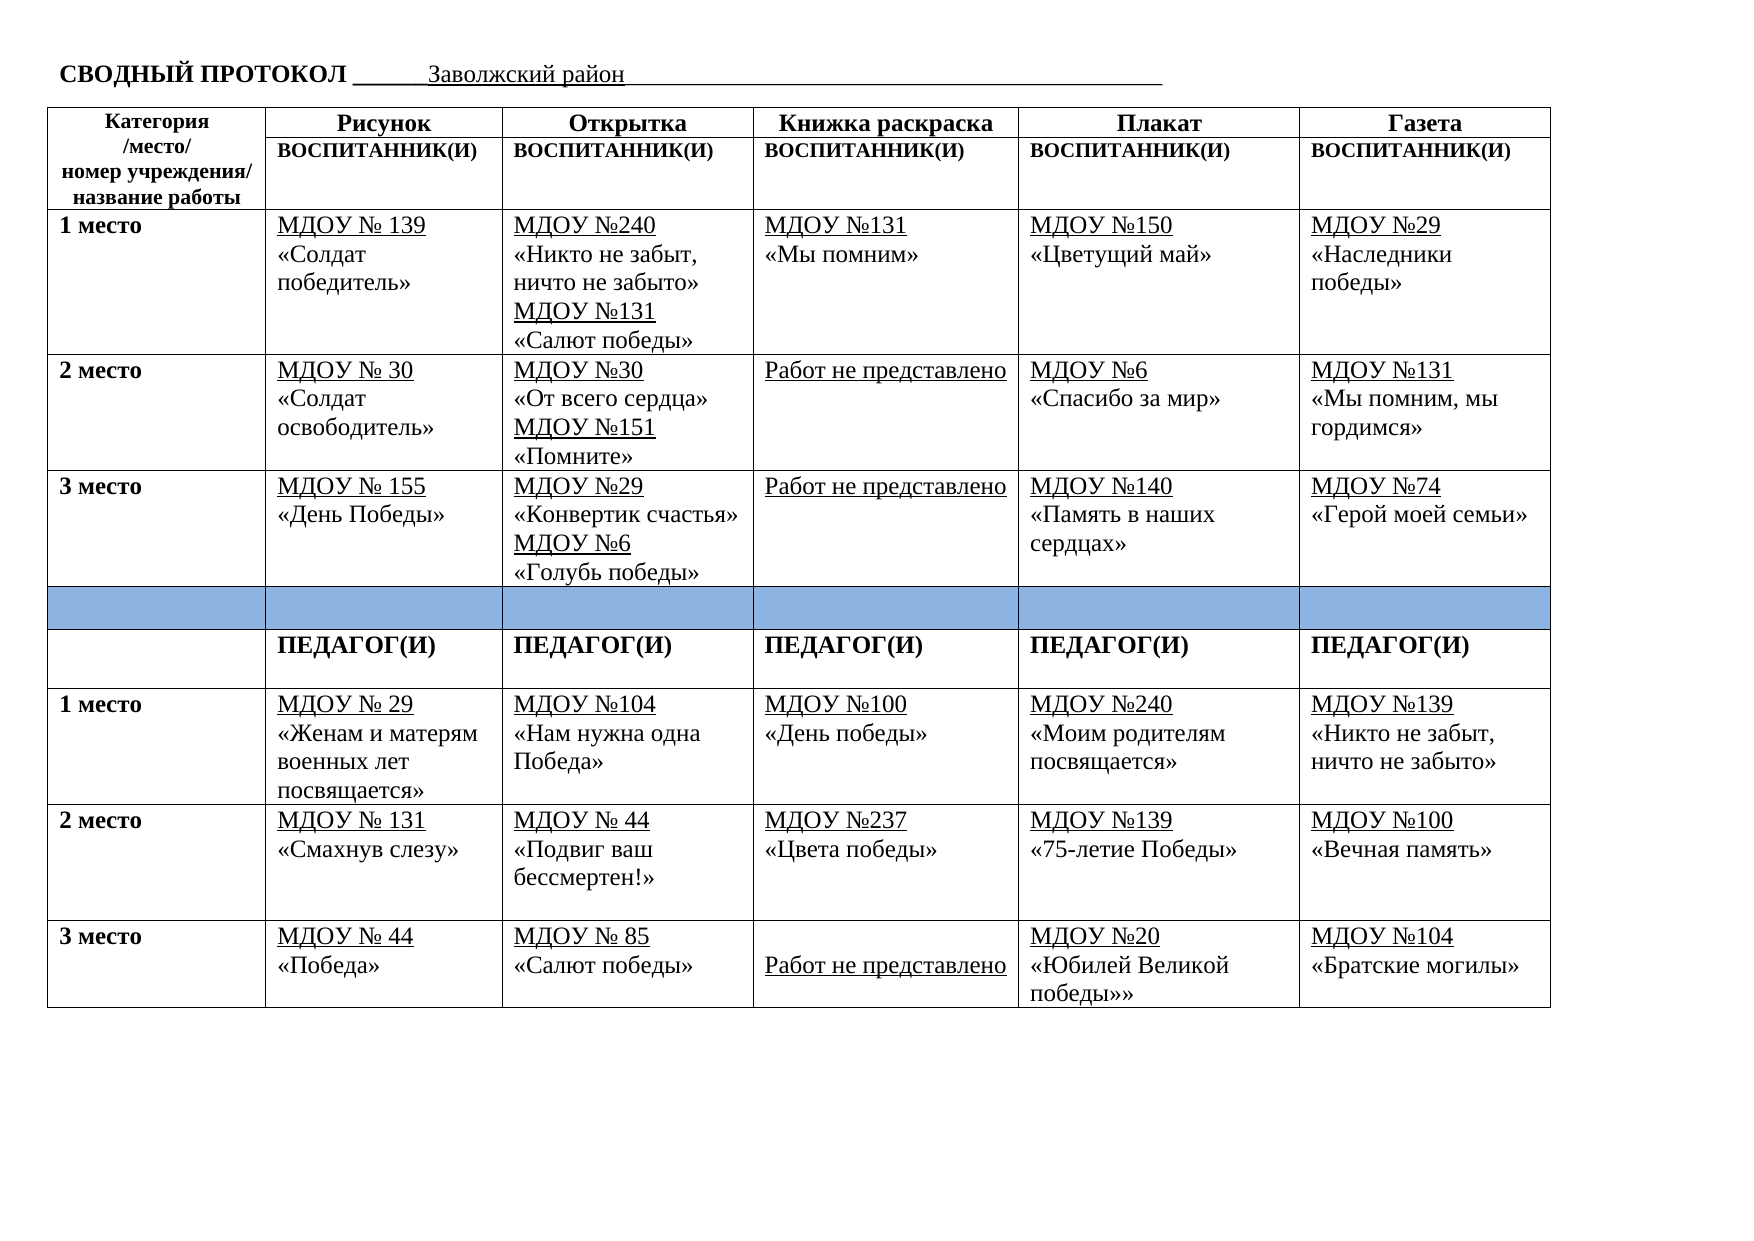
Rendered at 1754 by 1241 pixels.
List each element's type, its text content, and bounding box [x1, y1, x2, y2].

table_cell [48, 587, 265, 629]
table_cell МДОУ №104 «Нам нужна одна Победа» [503, 689, 753, 804]
table_cell МДОУ №140 «Память в наших сердцах» [1019, 471, 1299, 586]
table_cell МДОУ №6 «Спасибо за мир» [1019, 355, 1299, 470]
table_cell МДОУ № 29 «Женам и матерям военных лет посвящается» [266, 689, 502, 804]
table_cell ВОСПИТАННИК(И) [1300, 138, 1550, 209]
table_cell 2 место [48, 355, 265, 470]
table_cell МДОУ №74 «Герой моей семьи» [1300, 471, 1550, 586]
table_cell МДОУ №131 «Мы помним, мы гордимся» [1300, 355, 1550, 470]
table_cell ВОСПИТАННИК(И) [754, 138, 1018, 209]
table_cell МДОУ № 155 «День Победы» [266, 471, 502, 586]
table_cell Работ не представлено [754, 355, 1018, 470]
table_header Рисунок [266, 108, 502, 137]
table_cell [1019, 587, 1299, 629]
table_cell [503, 587, 753, 629]
table_cell 3 место [48, 471, 265, 586]
table_cell 1 место [48, 689, 265, 804]
table_cell МДОУ №237 «Цвета победы» [754, 805, 1018, 920]
table_cell [1300, 587, 1550, 629]
table_cell Работ не представлено [754, 921, 1018, 1007]
table_header Плакат [1019, 108, 1299, 137]
table_cell [754, 587, 1018, 629]
table_cell МДОУ № 44 «Подвиг ваш бессмертен!» [503, 805, 753, 920]
table_cell 1 место [48, 210, 265, 354]
table_cell 2 место [48, 805, 265, 920]
table_header Открытка [503, 108, 753, 137]
table_header Газета [1300, 108, 1550, 137]
table_cell МДОУ №240 «Моим родителям посвящается» [1019, 689, 1299, 804]
table_cell МДОУ №30 «От всего сердца» МДОУ №151 «Помните» [503, 355, 753, 470]
table_cell ВОСПИТАННИК(И) [503, 138, 753, 209]
table_cell МДОУ №139 «Никто не забыт, ничто не забыто» [1300, 689, 1550, 804]
table_cell МДОУ №100 «Вечная память» [1300, 805, 1550, 920]
table_cell МДОУ №100 «День победы» [754, 689, 1018, 804]
text СВОДНЫЙ ПРОТОКОЛ ______Заволжский район___________________________________________ [59, 59, 1695, 88]
table_cell МДОУ № 44 «Победа» [266, 921, 502, 1007]
table_cell [266, 587, 502, 629]
table_cell МДОУ №131 «Мы помним» [754, 210, 1018, 354]
table_cell ВОСПИТАННИК(И) [1019, 138, 1299, 209]
table_cell МДОУ №29 «Конвертик счастья» МДОУ №6 «Голубь победы» [503, 471, 753, 586]
table_header Книжка раскраска [754, 108, 1018, 137]
table_cell ПЕДАГОГ(И) [1300, 630, 1550, 688]
table_cell МДОУ №29 «Наследники победы» [1300, 210, 1550, 354]
table_header Категория /место/ номер учреждения/ название работы [48, 108, 265, 209]
table_cell 3 место [48, 921, 265, 1007]
table_cell ПЕДАГОГ(И) [503, 630, 753, 688]
table_cell [48, 630, 265, 688]
table_cell МДОУ № 139 «Солдат победитель» [266, 210, 502, 354]
table_cell Работ не представлено [754, 471, 1018, 586]
table_cell МДОУ № 85 «Салют победы» [503, 921, 753, 1007]
table_cell МДОУ №104 «Братские могилы» [1300, 921, 1550, 1007]
table_cell ВОСПИТАННИК(И) [266, 138, 502, 209]
table_cell ПЕДАГОГ(И) [266, 630, 502, 688]
table_cell МДОУ №240 «Никто не забыт, ничто не забыто» МДОУ №131 «Салют победы» [503, 210, 753, 354]
table_cell ПЕДАГОГ(И) [754, 630, 1018, 688]
table_cell ПЕДАГОГ(И) [1019, 630, 1299, 688]
table_cell МДОУ №20 «Юбилей Великой победы»» [1019, 921, 1299, 1007]
table_cell МДОУ №150 «Цветущий май» [1019, 210, 1299, 354]
table_cell МДОУ № 30 «Солдат освободитель» [266, 355, 502, 470]
table_cell МДОУ № 131 «Смахнув слезу» [266, 805, 502, 920]
table_cell МДОУ №139 «75-летие Победы» [1019, 805, 1299, 920]
